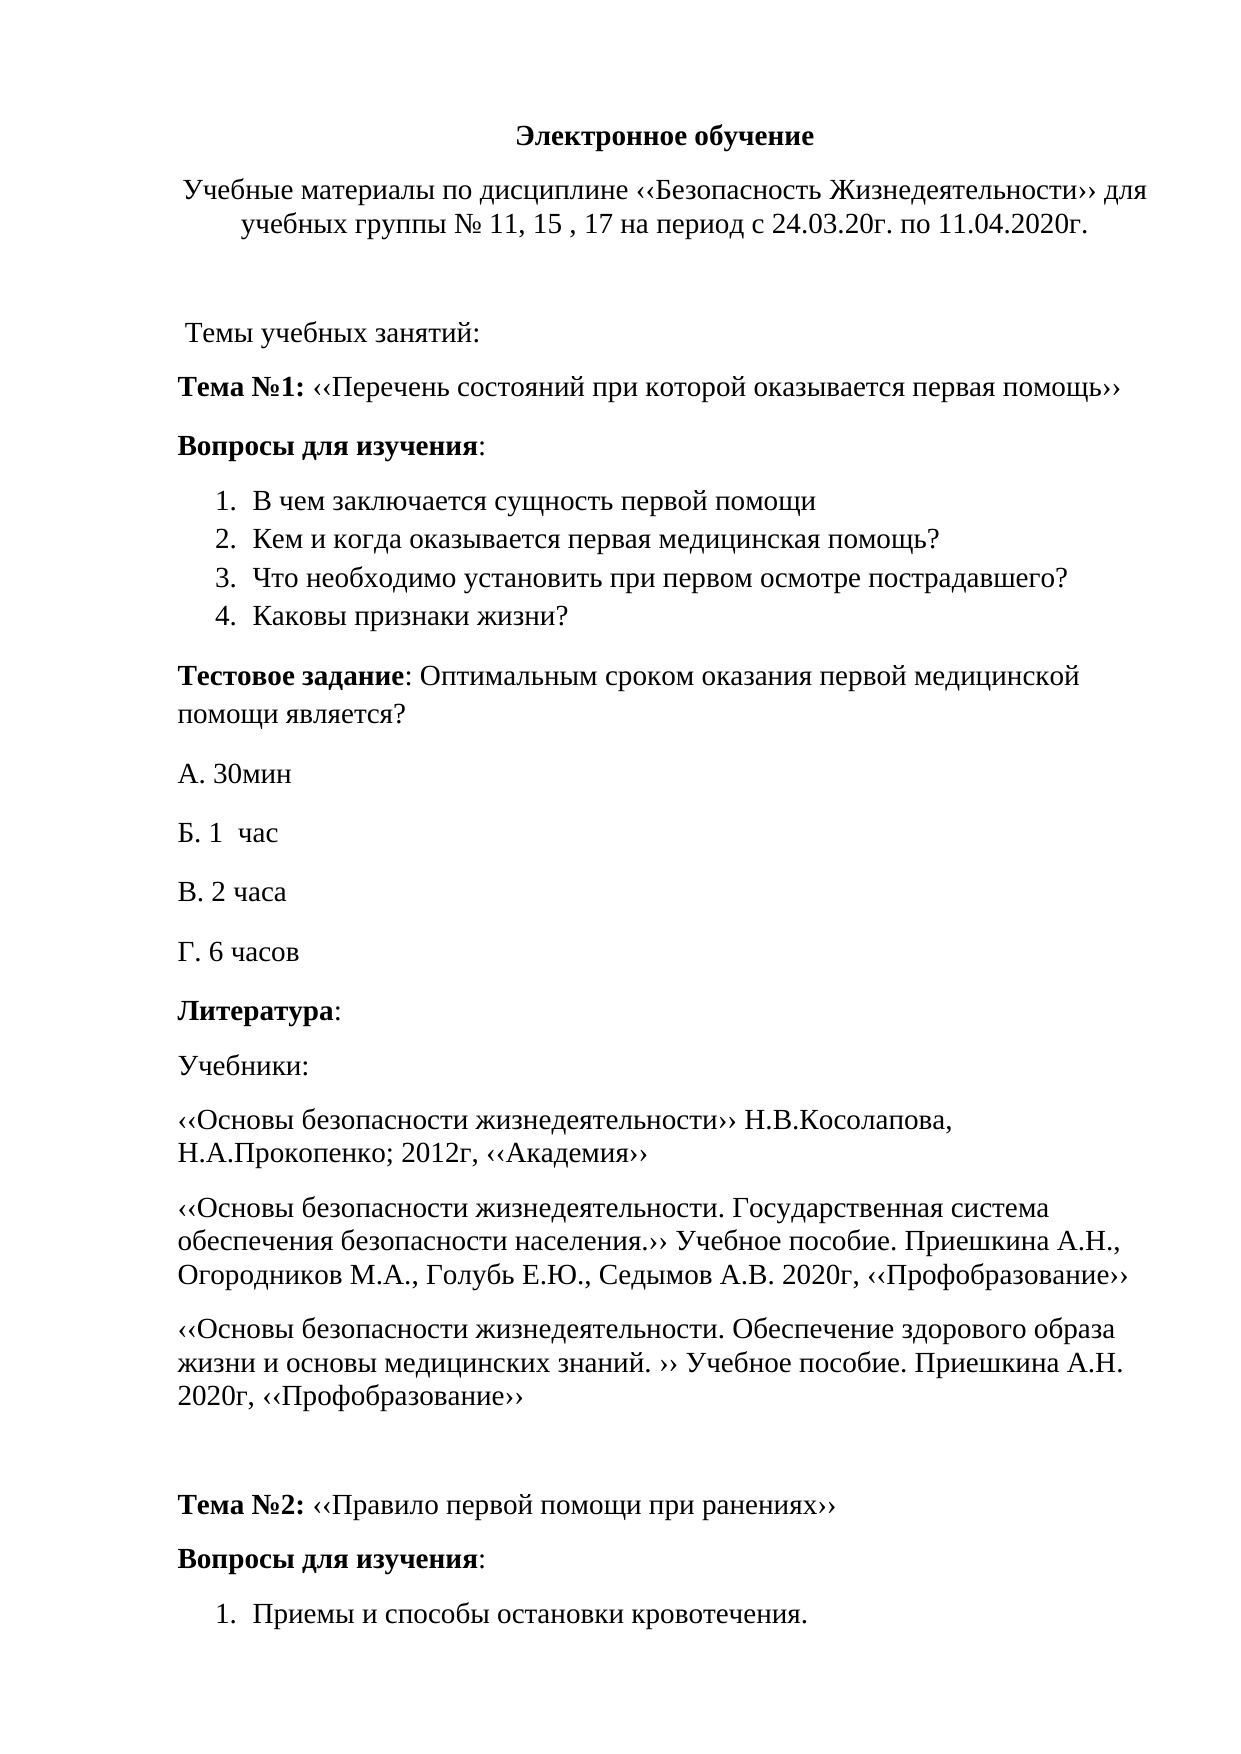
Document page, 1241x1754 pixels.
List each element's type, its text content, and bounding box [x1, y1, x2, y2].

text Тестовое задание: Оптимальным сроком оказания первой медицинской помощи является? [177, 658, 1152, 730]
list В чем заключается сущность первой помощи [215, 483, 1152, 516]
text В. 2 часа [177, 874, 1152, 908]
text Учебники: [177, 1048, 1152, 1081]
text Тема №2: ‹‹Правило первой помощи при ранениях›› [177, 1487, 1152, 1521]
list Кем и когда оказывается первая медицинская помощь? [215, 521, 1152, 555]
list Что необходимо установить при первом осмотре пострадавшего? [215, 560, 1152, 593]
text ‹‹Основы безопасности жизнедеятельности. Государственная система обеспечения безопасности населения.›› Учебное пособие. Приешкина А.Н., Огородников М.А., Голубь Е.Ю., Седымов А.В. 2020г, ‹‹Профобразование›› [177, 1190, 1152, 1291]
text Литература: [177, 993, 1152, 1027]
text Учебные материалы по дисциплине ‹‹Безопасность Жизнедеятельности›› для учебных группы № 11, 15 , 17 на период с 24.03.20г. по 11.04.2020г. [177, 172, 1152, 239]
text Электронное обучение [177, 118, 1152, 152]
text ‹‹Основы безопасности жизнедеятельности›› Н.В.Косолапова, Н.А.Прокопенко; 2012г, ‹‹Академия›› [177, 1102, 1152, 1169]
text Вопросы для изучения: [177, 428, 1152, 462]
text А. 30мин [177, 756, 1152, 789]
text Тема №1: ‹‹Перечень состояний при которой оказывается первая помощь›› [177, 369, 1152, 403]
list Приемы и способы остановки кровотечения. [215, 1596, 1152, 1629]
text ‹‹Основы безопасности жизнедеятельности. Обеспечение здорового образа жизни и основы медицинских знаний. ›› Учебное пособие. Приешкина А.Н. 2020г, ‹‹Профобразование›› [177, 1311, 1152, 1412]
list Каковы признаки жизни? [215, 598, 1152, 632]
text Г. 6 часов [177, 934, 1152, 967]
text Вопросы для изучения: [177, 1542, 1152, 1575]
text Темы учебных занятий: [177, 315, 1152, 348]
text Б. 1 час [177, 815, 1152, 849]
